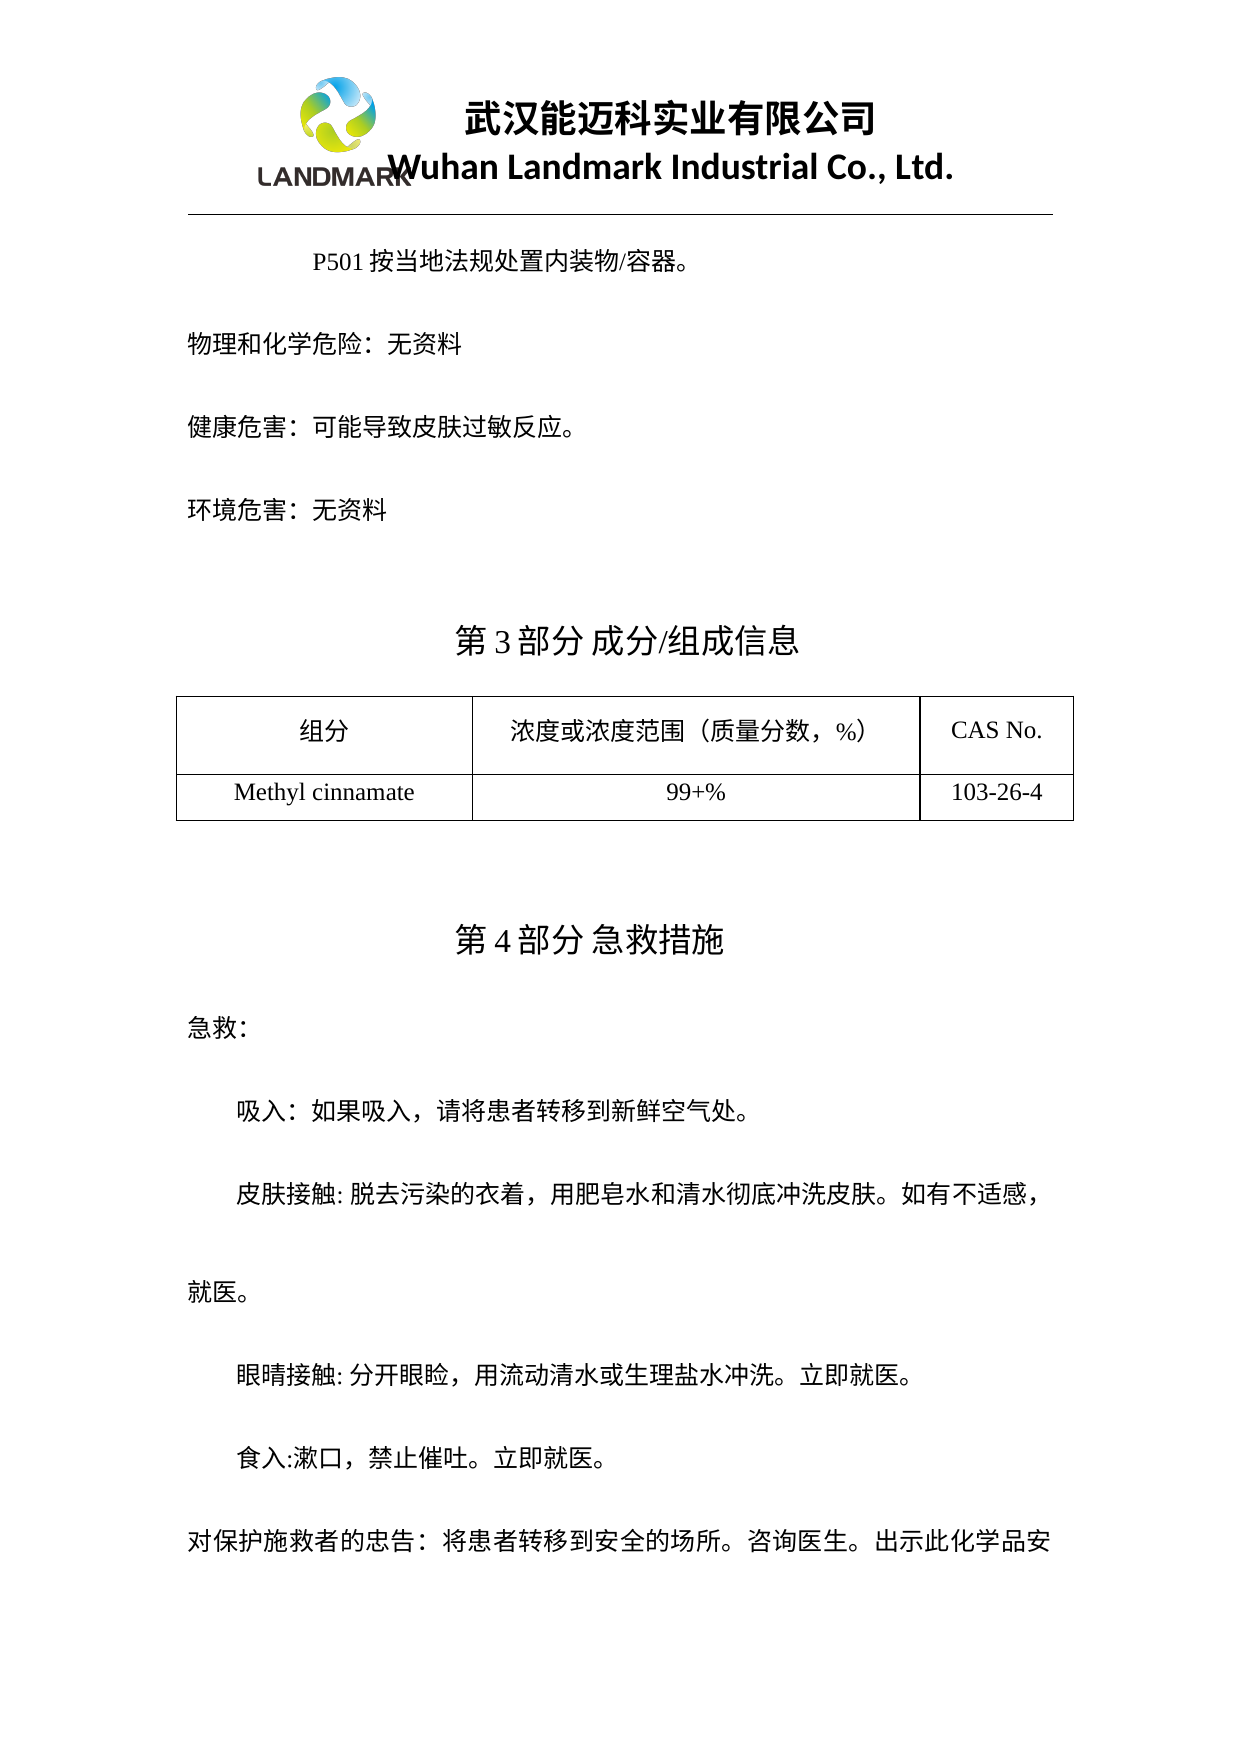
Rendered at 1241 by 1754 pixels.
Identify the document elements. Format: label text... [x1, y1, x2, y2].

text 眼晴接触: 分开眼睑，用流动清水或生理盐水冲洗。立即就医。 [187, 1341, 1053, 1406]
table_header 组分 [177, 697, 472, 774]
table_cell Methyl cinnamate [177, 775, 472, 820]
text 环境危害：无资料 [187, 476, 1053, 541]
table_cell 103-26-4 [921, 775, 1073, 820]
text 第3部分 成分/组成信息 [187, 606, 1053, 671]
text P501按当地法规处置内装物/容器。 [187, 227, 1053, 292]
picture [258, 77, 412, 186]
text 皮肤接触: 脱去污染的衣着，用肥皂水和清水彻底冲洗皮肤。如有不适感，就医。 [187, 1161, 1053, 1323]
text 对保护施救者的忠告：将患者转移到安全的场所。咨询医生。出示此化学品安全技术说明书给到现场的医生看。 [187, 1507, 1053, 1572]
table_cell 99+% [473, 775, 919, 820]
text 急救： [187, 994, 1053, 1059]
text 食入:漱口，禁止催吐。立即就医。 [187, 1424, 1053, 1489]
text 吸入：如果吸入，请将患者转移到新鲜空气处。 [187, 1077, 1053, 1142]
text 物理和化学危险：无资料 [187, 310, 1053, 375]
table_header 浓度或浓度范围（质量分数，%） [473, 697, 919, 774]
text 健康危害：可能导致皮肤过敏反应。 [187, 393, 1053, 458]
text 第4部分 急救措施 [187, 905, 1053, 970]
table_header CAS No. [921, 697, 1073, 774]
